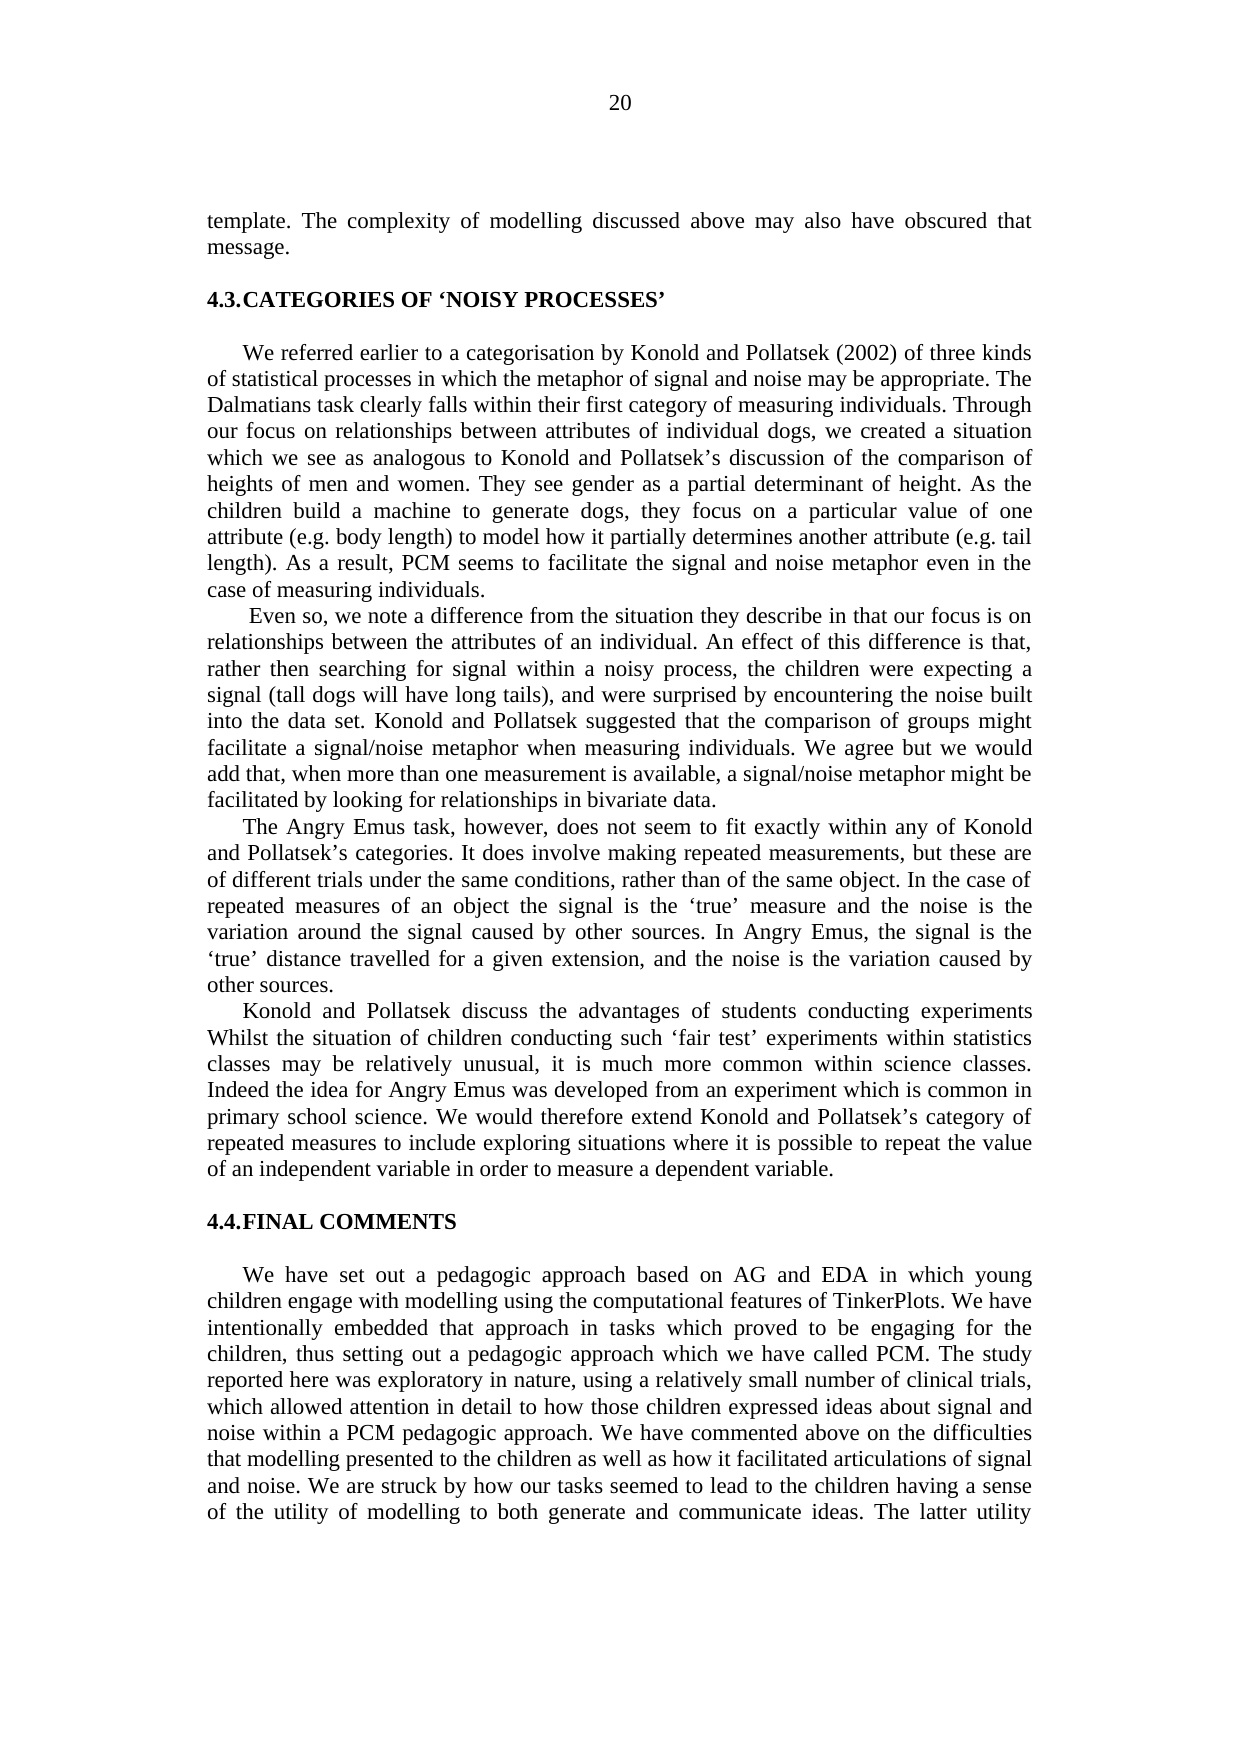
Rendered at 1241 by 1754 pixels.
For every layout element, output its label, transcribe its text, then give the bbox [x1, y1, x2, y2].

text We referred earlier to a categorisation by Konold and Pollatsek (2002) of three kinds of statistical processes in which the metaphor of signal and noise may be appropriate. The Dalmatians task clearly falls within their first category of measuring individuals. Through our focus on relationships between attributes of individual dogs, we created a situation which we see as analogous to Konold and Pollatsek’s discussion of the comparison of heights of men and women. They see gender as a partial determinant of height. As the children build a machine to generate dogs, they focus on a particular value of one attribute (e.g. body length) to model how it partially determines another attribute (e.g. tail length). As a result, PCM seems to facilitate the signal and noise metaphor even in the case of measuring individuals. [207, 338, 1033, 602]
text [207, 207, 1033, 259]
text Konold and Pollatsek discuss the advantages of students conducting experiments Whilst the situation of children conducting such ‘fair test’ experiments within statistics classes may be relatively unusual, it is much more common within science classes. Indeed the idea for Angry Emus was developed from an experiment which is common in primary school science. We would therefore extend Konold and Pollatsek’s category of repeated measures to include exploring situations where it is possible to repeat the value of an independent variable in order to measure a dependent variable. [207, 997, 1033, 1182]
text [207, 1261, 1033, 1524]
text Even so, we note a difference from the situation they describe in that our focus is on relationships between the attributes of an individual. An effect of this difference is that, rather then searching for signal within a noisy process, the children were expecting a signal (tall dogs will have long tails), and were surprised by encountering the noise built into the data set. Konold and Pollatsek suggested that the comparison of groups might facilitate a signal/noise metaphor when measuring individuals. We agree but we would add that, when more than one measurement is available, a signal/noise metaphor might be facilitated by looking for relationships in bivariate data. [207, 602, 1033, 813]
subtitle Final Comments [207, 1208, 1033, 1234]
text The Angry Emus task, however, does not seem to fit exactly within any of Konold and Pollatsek’s categories. It does involve making repeated measurements, but these are of different trials under the same conditions, rather than of the same object. In the case of repeated measures of an object the signal is the ‘true’ measure and the noise is the variation around the signal caused by other sources. In Angry Emus, the signal is the ‘true’ distance travelled for a given extension, and the noise is the variation caused by other sources. [207, 813, 1033, 997]
subtitle Categories of ‘noisy processes’ [207, 286, 1033, 312]
